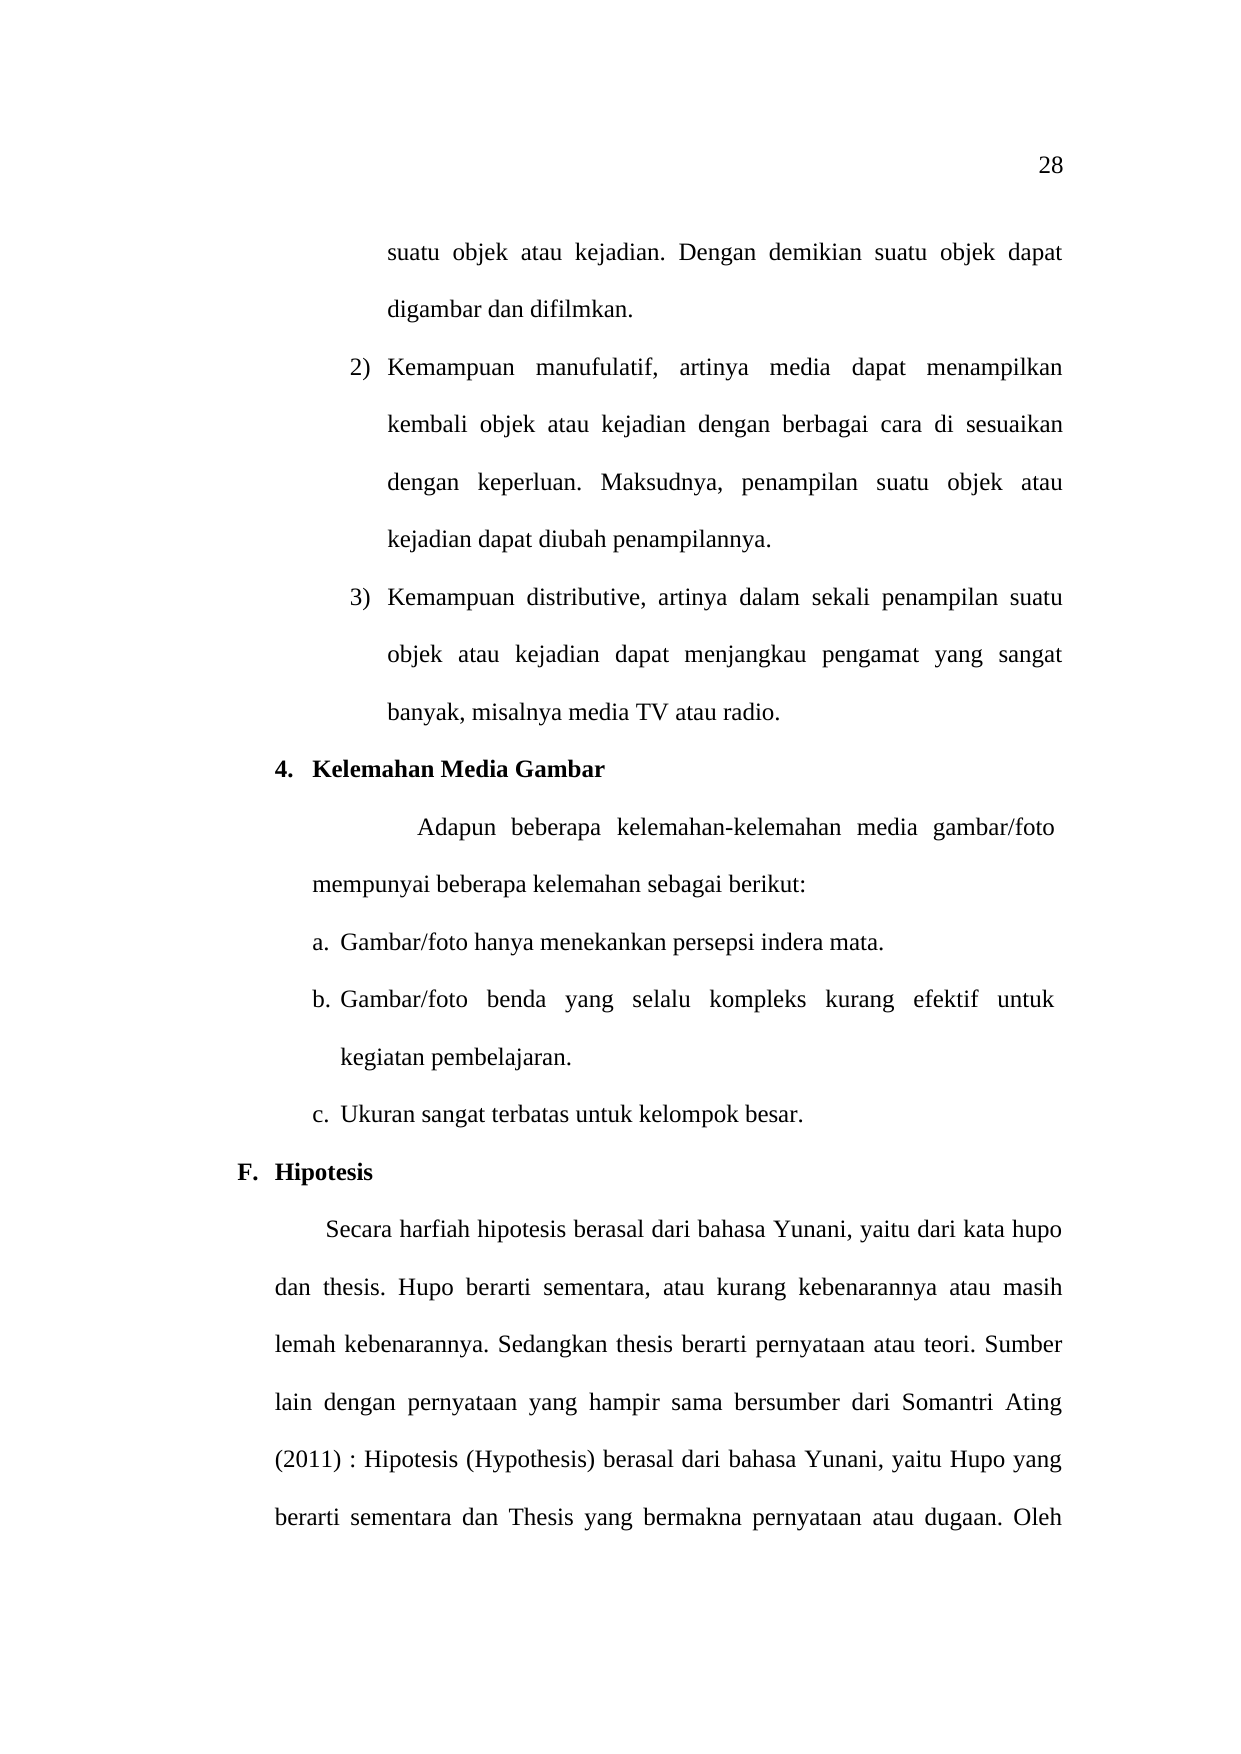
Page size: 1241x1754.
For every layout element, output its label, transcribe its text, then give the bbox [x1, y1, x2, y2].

list Adapun beberapa kelemahan-kelemahan media gambar/foto mempunyai beberapa kelemahan sebagai berikut: [312, 812, 1055, 898]
list Gambar/foto hanya menekankan persepsi indera mata. [312, 927, 1055, 956]
list Ukuran sangat terbatas untuk kelompok besar. [312, 1099, 1055, 1128]
list Kemampuan manufulatif, artinya media dapat menampilkan kembali objek atau kejadian dengan berbagai cara di sesuaikan dengan keperluan. Maksudnya, penampilan suatu objek atau kejadian dapat diubah penampilannya. [349, 352, 1063, 553]
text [274, 1214, 1063, 1531]
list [349, 237, 1063, 323]
list Hipotesis [237, 1157, 1055, 1186]
list Kemampuan distributive, artinya dalam sekali penampilan suatu objek atau kejadian dapat menjangkau pengamat yang sangat banyak, misalnya media TV atau radio. [349, 582, 1063, 726]
list Gambar/foto benda yang selalu kompleks kurang efektif untuk kegiatan pembelajaran. [312, 984, 1055, 1071]
list Kelemahan Media Gambar [274, 754, 1055, 783]
